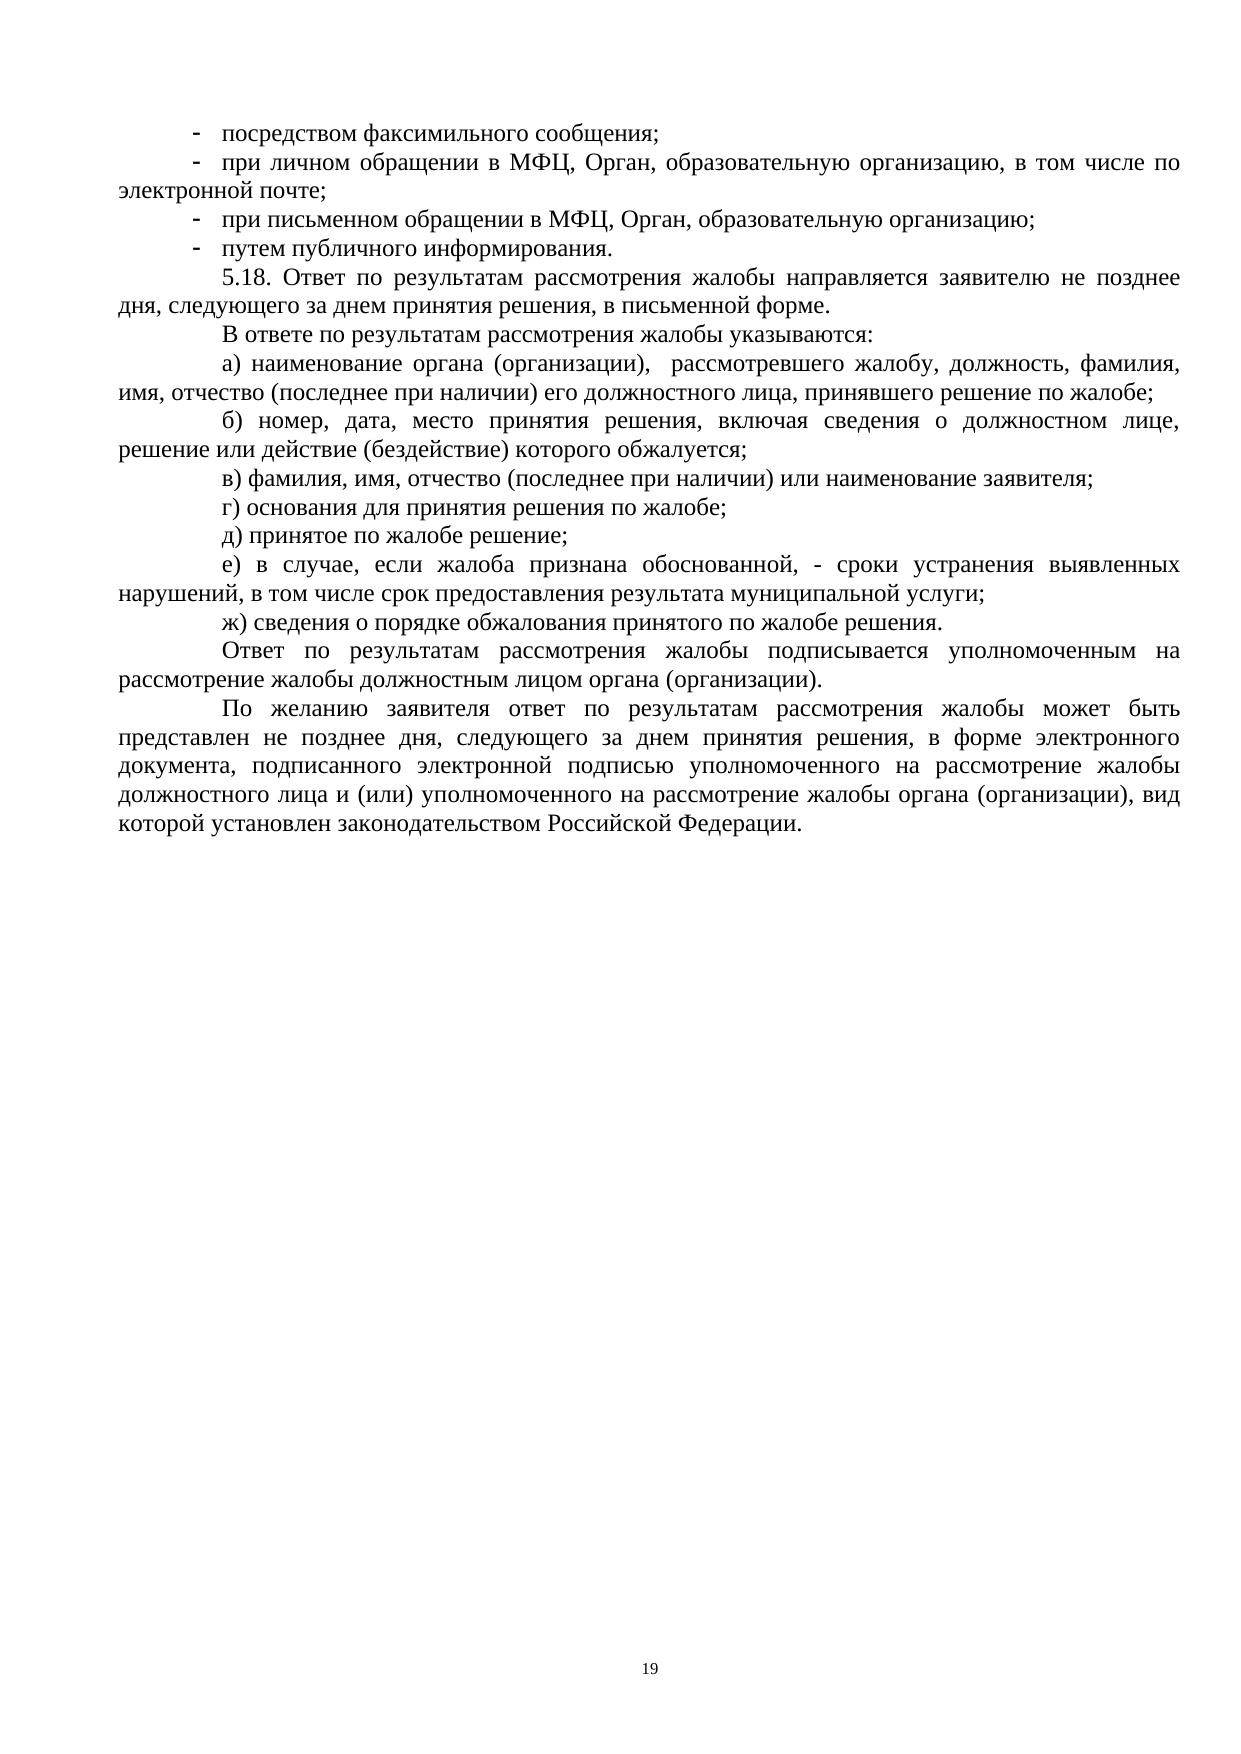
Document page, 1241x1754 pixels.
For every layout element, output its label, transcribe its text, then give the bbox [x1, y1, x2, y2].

list при личном обращении в МФЦ, Орган, образовательную организацию, в том числе по электронной почте; [118, 147, 1181, 204]
text В ответе по результатам рассмотрения жалобы указываются: [118, 319, 1181, 348]
text По желанию заявителя ответ по результатам рассмотрения жалобы может быть представлен не позднее дня, следующего за днем принятия решения, в форме электронного документа, подписанного электронной подписью уполномоченного на рассмотрение жалобы должностного лица и (или) уполномоченного на рассмотрение жалобы органа (организации), вид которой установлен законодательством Российской Федерации. [118, 693, 1181, 837]
text д) принятое по жалобе решение; [118, 521, 1181, 549]
text е) в случае, если жалоба признана обоснованной, - сроки устранения выявленных нарушений, в том числе срок предоставления результата муниципальной услуги; [118, 549, 1181, 607]
text 5.18. Ответ по результатам рассмотрения жалобы направляется заявителю не позднее дня, следующего за днем принятия решения, в письменной форме. [118, 262, 1181, 319]
text ж) сведения о порядке обжалования принятого по жалобе решения. [118, 607, 1181, 636]
text Ответ по результатам рассмотрения жалобы подписывается уполномоченным на рассмотрение жалобы должностным лицом органа (организации). [118, 636, 1181, 693]
text а) наименование органа (организации), рассмотревшего жалобу, должность, фамилия, имя, отчество (последнее при наличии) его должностного лица, принявшего решение по жалобе; [118, 348, 1181, 406]
text г) основания для принятия решения по жалобе; [118, 492, 1181, 521]
list при письменном обращении в МФЦ, Орган, образовательную организацию; [118, 204, 1181, 233]
list путем публичного информирования. [118, 233, 1181, 262]
text б) номер, дата, место принятия решения, включая сведения о должностном лице, решение или действие (бездействие) которого обжалуется; [118, 406, 1181, 463]
list посредством факсимильного сообщения; [118, 118, 1181, 147]
text в) фамилия, имя, отчество (последнее при наличии) или наименование заявителя; [118, 463, 1181, 492]
